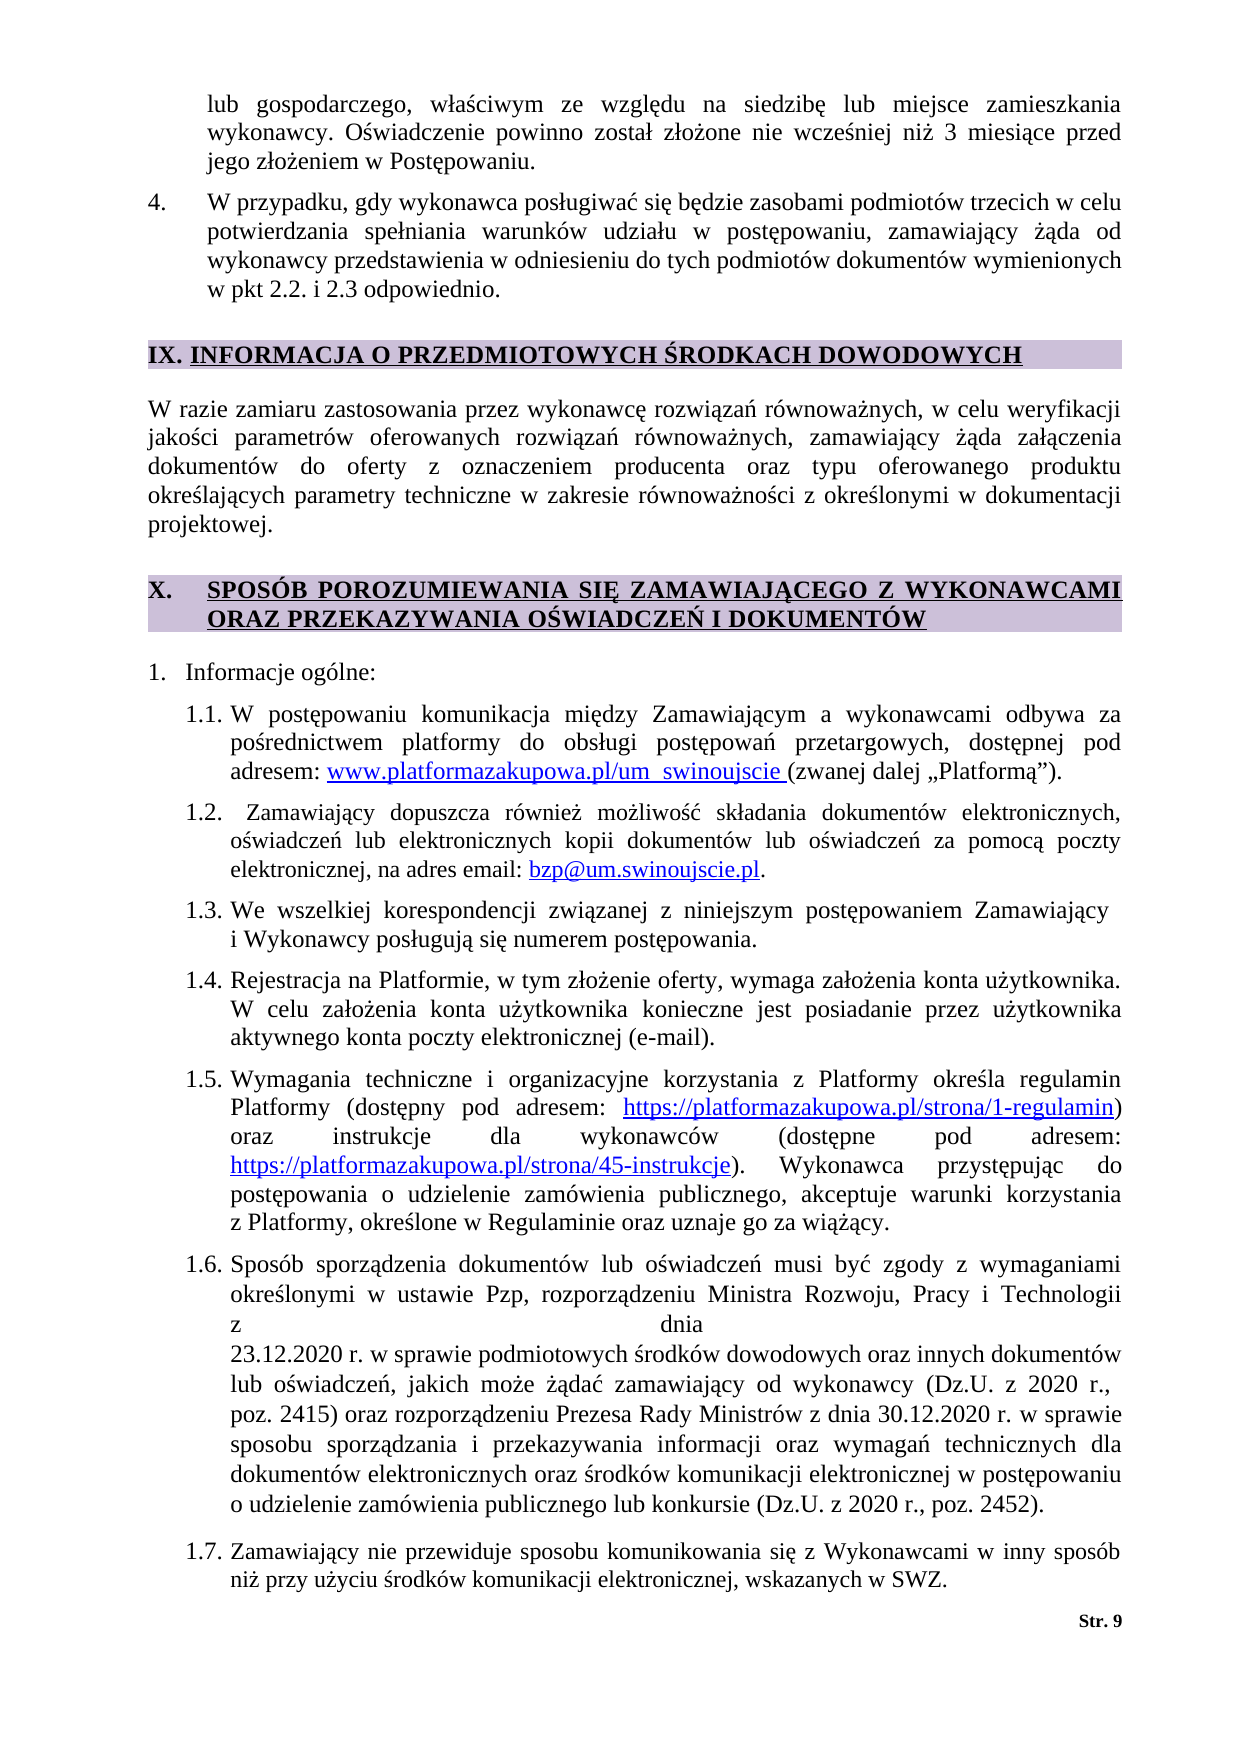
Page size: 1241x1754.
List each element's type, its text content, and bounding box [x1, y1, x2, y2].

list Informacje ogólne: [148, 657, 1122, 686]
subtitle IX. INFORMACJA O PRZEDMIOTOWYCH ŚRODKACH DOWODOWYCH [148, 340, 1122, 369]
list Wymagania techniczne i organizacyjne korzystania z Platformy określa regulamin Platformy (dostępny pod adresem: https://platformazakupowa.pl/strona/1-regulamin) oraz instrukcje dla wykonawców (dostępne pod adresem: https://platformazakupowa.pl/strona/45-instrukcje). Wykonawca przystępując do postępowania o udzielenie zamówienia publicznego, akceptuje warunki korzystania z Platformy, określone w Regulaminie oraz uznaje go za wiążący. [185, 1064, 1122, 1236]
list Zamawiający nie przewiduje sposobu komunikowania się z Wykonawcami w inny sposób niż przy użyciu środków komunikacji elektronicznej, wskazanych w SWZ. [185, 1536, 1122, 1593]
subtitle X. SPOSÓB POROZUMIEWANIA SIĘ ZAMAWIAJĄCEGO Z WYKONAWCAMI ORAZ PRZEKAZYWANIA OŚWIADCZEŃ I DOKUMENTÓW [148, 575, 1122, 632]
list W przypadku, gdy wykonawca posługiwać się będzie zasobami podmiotów trzecich w celu potwierdzania spełniania warunków udziału w postępowaniu, zamawiający żąda od wykonawcy przedstawienia w odniesieniu do tych podmiotów dokumentów wymienionych w pkt 2.2. i 2.3 odpowiednio. [148, 187, 1122, 302]
list Sposób sporządzenia dokumentów lub oświadczeń musi być zgody z wymaganiami określonymi w ustawie Pzp, rozporządzeniu Ministra Rozwoju, Pracy i Technologii z dnia 23.12.2020 r. w sprawie podmiotowych środków dowodowych oraz innych dokumentów lub oświadczeń, jakich może żądać zamawiający od wykonawcy (Dz.U. z 2020 r., poz. 2415) oraz rozporządzeniu Prezesa Rady Ministrów z dnia 30.12.2020 r. w sprawie sposobu sporządzania i przekazywania informacji oraz wymagań technicznych dla dokumentów elektronicznych oraz środków komunikacji elektronicznej w postępowaniu o udzielenie zamówienia publicznego lub konkursie (Dz.U. z 2020 r., poz. 2452). [185, 1249, 1122, 1518]
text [207, 117, 1122, 175]
list W postępowaniu komunikacja między Zamawiającym a wykonawcami odbywa za pośrednictwem platformy do obsługi postępowań przetargowych, dostępnej pod adresem: www.platformazakupowa.pl/um_swinoujscie (zwanej dalej „Platformą”). [185, 699, 1122, 785]
list Zamawiający dopuszcza również możliwość składania dokumentów elektronicznych, oświadczeń lub elektronicznych kopii dokumentów lub oświadczeń za pomocą poczty elektronicznej, na adres email: bzp@um.swinoujscie.pl. [185, 797, 1122, 882]
list W razie zamiaru zastosowania przez wykonawcę rozwiązań równoważnych, w celu weryfikacji jakości parametrów oferowanych rozwiązań równoważnych, zamawiający żąda załączenia dokumentów do oferty z oznaczeniem producenta oraz typu oferowanego produktu określających parametry techniczne w zakresie równoważności z określonymi w dokumentacji projektowej. [148, 394, 1122, 537]
list Rejestracja na Platformie, w tym złożenie oferty, wymaga założenia konta użytkownika. W celu założenia konta użytkownika konieczne jest posiadanie przez użytkownika aktywnego konta poczty elektronicznej (e-mail). [185, 965, 1122, 1051]
list We wszelkiej korespondencji związanej z niniejszym postępowaniem Zamawiający i Wykonawcy posługują się numerem postępowania. [185, 895, 1122, 952]
